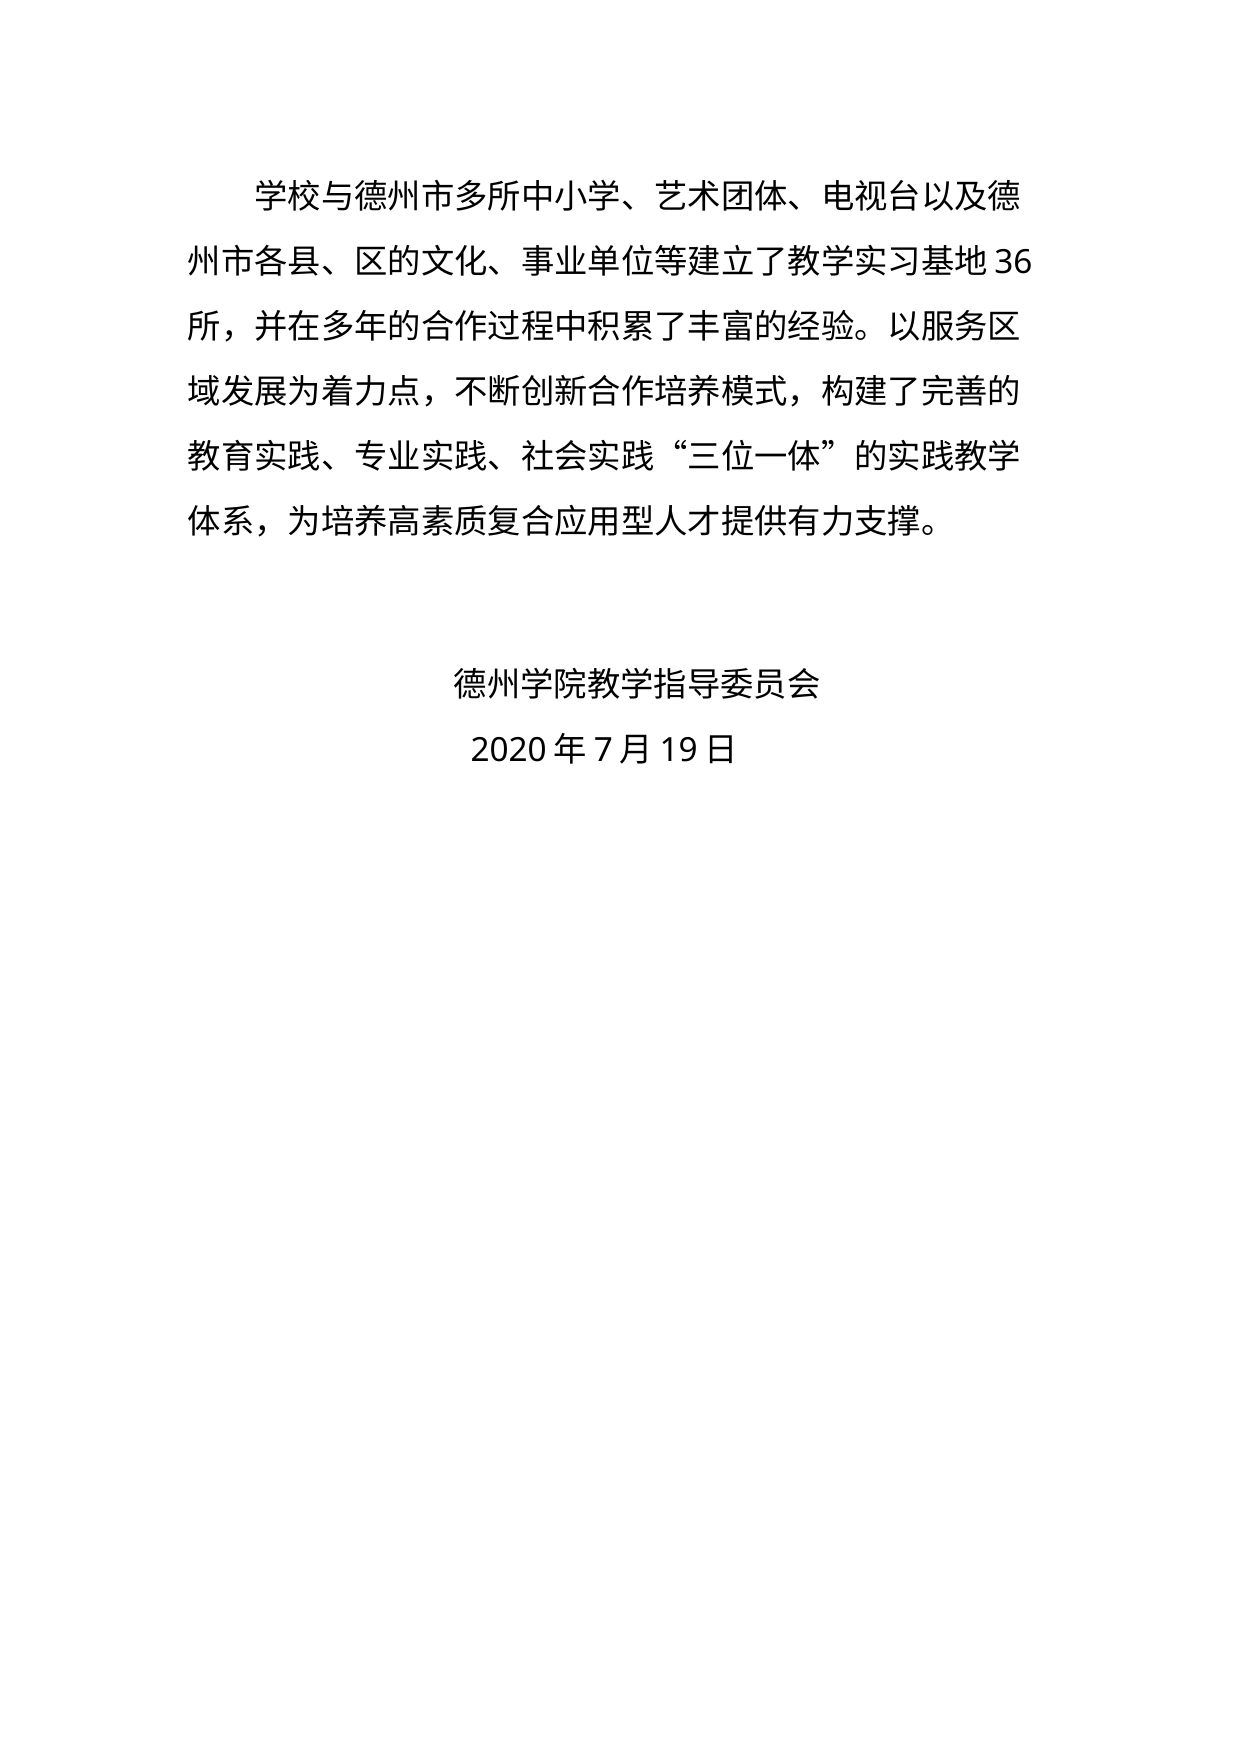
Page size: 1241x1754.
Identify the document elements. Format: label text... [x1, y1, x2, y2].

text 德州学院教学指导委员会 [187, 649, 1053, 714]
text 学校与德州市多所中小学、艺术团体、电视台以及德州市各县、区的文化、事业单位等建立了教学实习基地36所，并在多年的合作过程中积累了丰富的经验。以服务区域发展为着力点，不断创新合作培养模式，构建了完善的教育实践、专业实践、社会实践“三位一体”的实践教学体系，为培养高素质复合应用型人才提供有力支撑。 [187, 162, 1053, 552]
text 2020年7月19日 [187, 714, 1053, 779]
